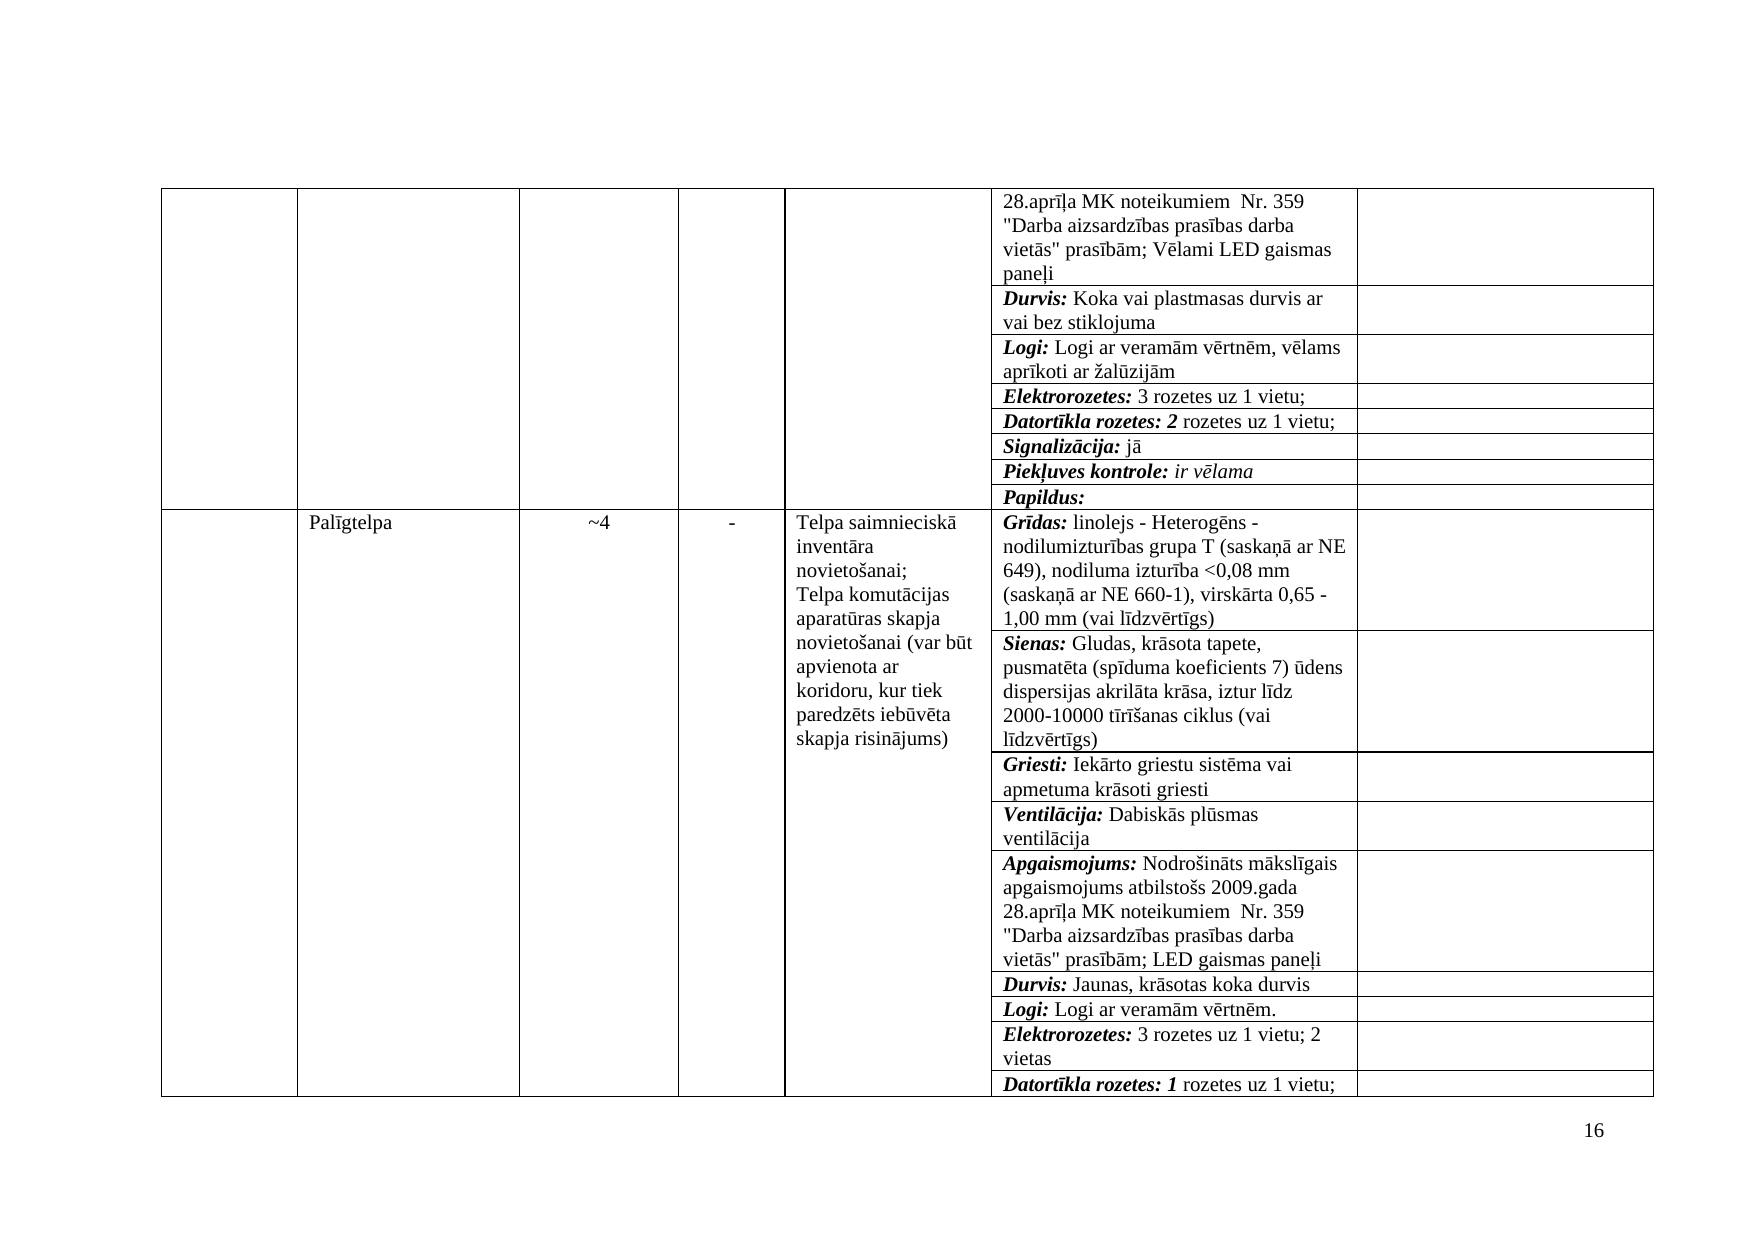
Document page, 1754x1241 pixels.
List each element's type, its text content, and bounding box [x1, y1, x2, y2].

table_cell Palīgtelpa [298, 510, 519, 1096]
table_cell [1358, 485, 1653, 509]
table_cell Logi: Logi ar veramām vērtnēm, vēlams aprīkoti ar žalūzijām [992, 335, 1357, 383]
table_cell Ventilācija: Dabiskās plūsmas ventilācija [992, 802, 1357, 850]
table_cell [1358, 189, 1653, 285]
table_cell [1358, 409, 1653, 433]
table_cell [1358, 460, 1653, 483]
table_cell [1358, 1022, 1653, 1070]
table_cell [162, 510, 297, 1096]
table_cell [1358, 335, 1653, 383]
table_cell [992, 189, 1357, 285]
table_cell Datortīkla rozetes: 2 rozetes uz 1 vietu; [992, 409, 1357, 433]
table_cell [1358, 434, 1653, 458]
table_cell [1358, 1071, 1653, 1096]
table_cell [1358, 510, 1653, 630]
table_cell [1358, 753, 1653, 801]
table_cell [1358, 384, 1653, 408]
table_cell Signalizācija: jā [992, 434, 1357, 458]
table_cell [992, 1071, 1357, 1096]
table_cell Elektrorozetes: 3 rozetes uz 1 vietu; 2 vietas [992, 1022, 1357, 1070]
table_cell [1358, 286, 1653, 334]
table_cell Telpa saimnieciskā inventāra novietošanai; Telpa komutācijas aparatūras skapja novietošanai (var būt apvienota ar koridoru, kur tiek paredzēts iebūvēta skapja risinājums) [786, 510, 991, 1096]
table_cell Elektrorozetes: 3 rozetes uz 1 vietu; [992, 384, 1357, 408]
table_cell [1358, 851, 1653, 971]
table_cell Apgaismojums: Nodrošināts mākslīgais apgaismojums atbilstošs 2009.gada 28.aprīļa MK noteikumiem Nr. 359 "Darba aizsardzības prasības darba vietās" prasībām; LED gaismas paneļi [992, 851, 1357, 971]
table_cell [1358, 802, 1653, 850]
table_cell Logi: Logi ar veramām vērtnēm. [992, 997, 1357, 1021]
table_cell Piekļuves kontrole: ir vēlama [992, 460, 1357, 483]
table_cell Sienas: Gludas, krāsota tapete, pusmatēta (spīduma koeficients 7) ūdens dispersijas akrilāta krāsa, iztur līdz 2000-10000 tīrīšanas ciklus (vai līdzvērtīgs) [992, 631, 1357, 751]
table_cell Durvis: Koka vai plastmasas durvis ar vai bez stiklojuma [992, 286, 1357, 334]
table_cell Papildus: [992, 485, 1357, 509]
table_cell Grīdas: linolejs - Heterogēns - nodilumizturības grupa T (saskaņā ar NE 649), nodiluma izturība <0,08 mm (saskaņā ar NE 660-1), virskārta 0,65 - 1,00 mm (vai līdzvērtīgs) [992, 510, 1357, 630]
table_cell - [679, 510, 784, 1096]
table_cell Griesti: Iekārto griestu sistēma vai apmetuma krāsoti griesti [992, 753, 1357, 801]
table_cell [1358, 997, 1653, 1021]
table_cell ~4 [520, 510, 678, 1096]
table_cell [1358, 972, 1653, 996]
table_cell [1358, 631, 1653, 751]
table_cell Durvis: Jaunas, krāsotas koka durvis [992, 972, 1357, 996]
